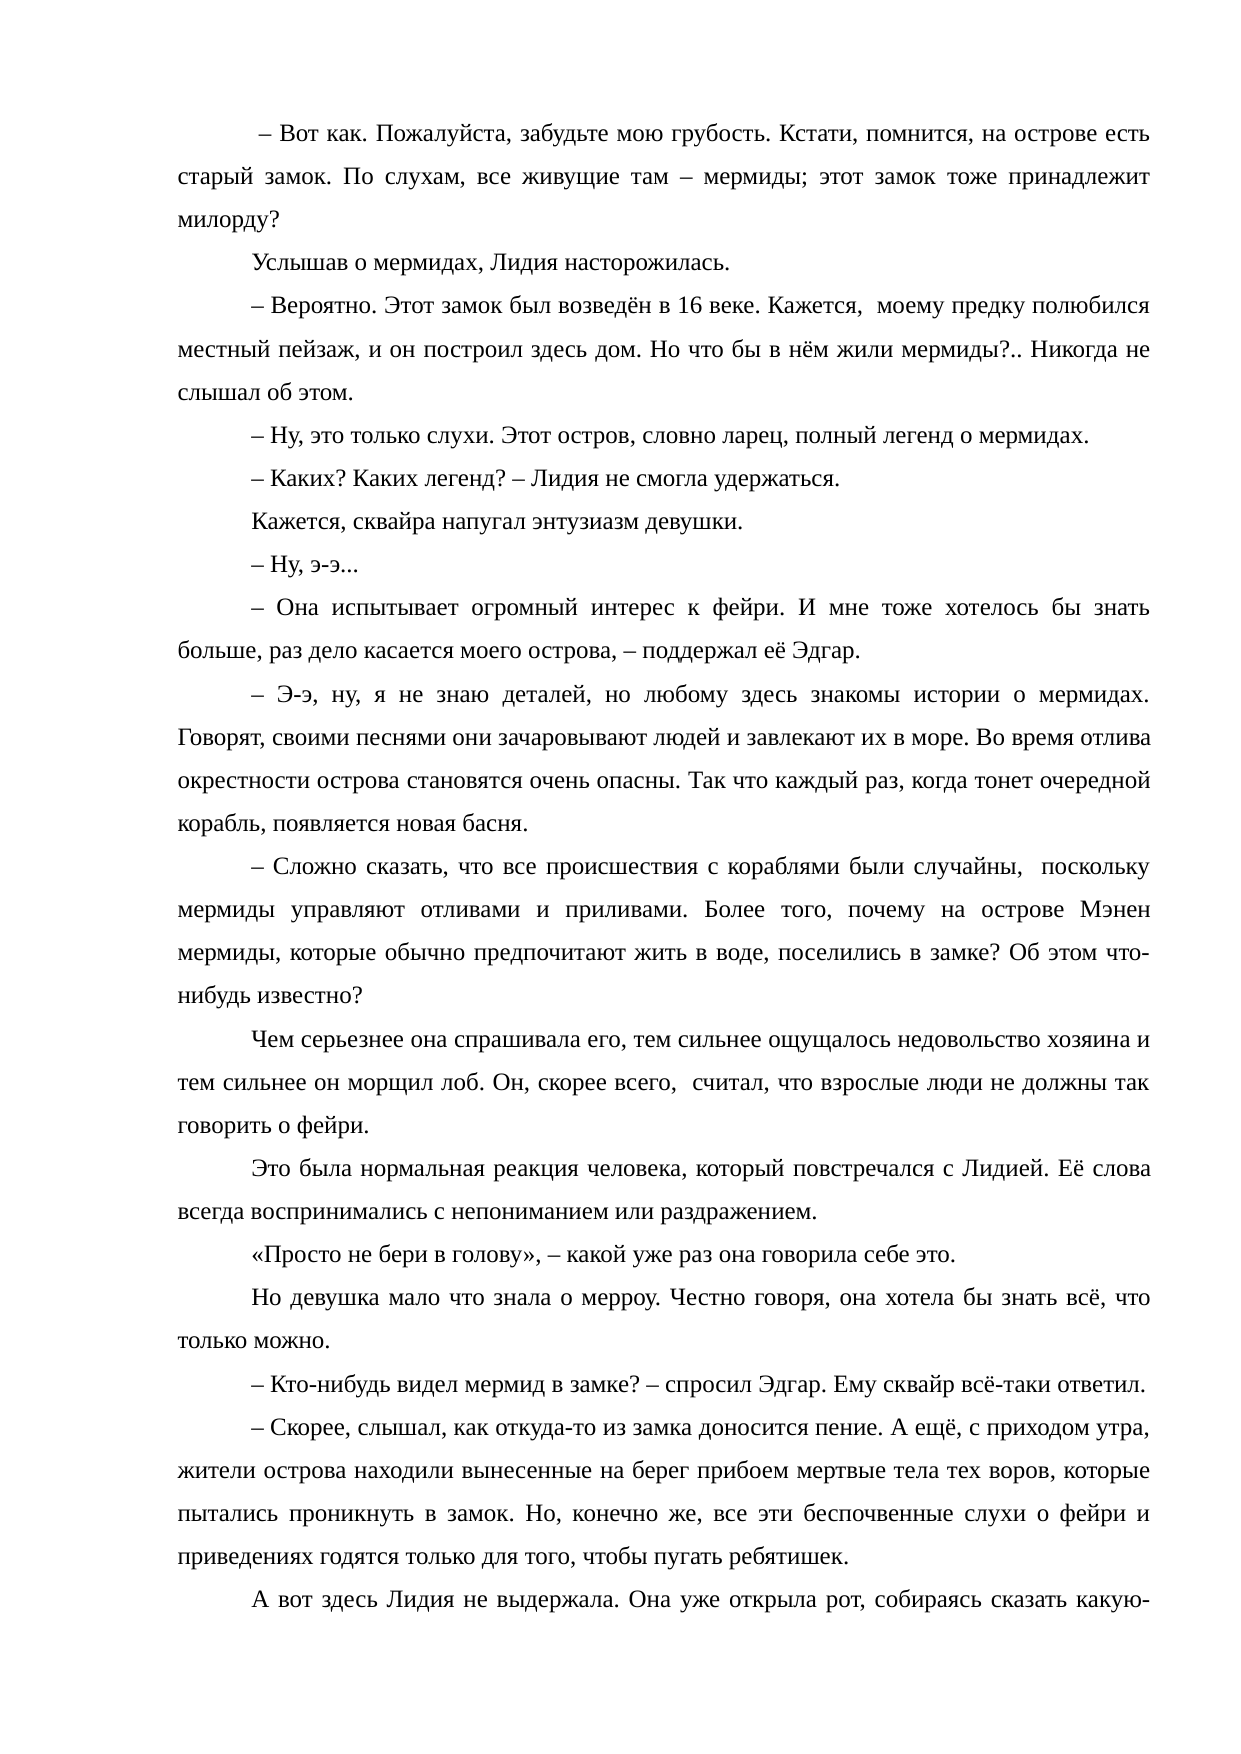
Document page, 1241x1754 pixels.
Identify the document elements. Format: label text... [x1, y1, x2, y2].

text – Ну, э-э... [177, 549, 1152, 578]
text – Кто-нибудь видел мермид в замке? – спросил Эдгар. Ему сквайр всё-таки ответил. [177, 1369, 1152, 1397]
text Чем серьезнее она спрашивала его, тем сильнее ощущалось недовольство хозяина и тем сильнее он морщил лоб. Он, скорее всего, считал, что взрослые люди не должны так говорить о фейри. [177, 1024, 1152, 1139]
text – Э-э, ну, я не знаю деталей, но любому здесь знакомы истории о мермидах. Говорят, своими песнями они зачаровывают людей и завлекают их в море. Во время отлива окрестности острова становятся очень опасны. Так что каждый раз, когда тонет очередной корабль, появляется новая басня. [177, 679, 1152, 837]
text Но девушка мало что знала о мерроу. Честно говоря, она хотела бы знать всё, что только можно. [177, 1282, 1152, 1354]
text – Каких? Каких легенд? – Лидия не смогла удержаться. [177, 463, 1152, 492]
text – Вот как. Пожалуйста, забудьте мою грубость. Кстати, помнится, на острове есть старый замок. По слухам, все живущие там – мермиды; этот замок тоже принадлежит милорду? [177, 118, 1152, 233]
text – Скорее, слышал, как откуда-то из замка доносится пение. А ещё, с приходом утра, жители острова находили вынесенные на берег прибоем мертвые тела тех воров, которые пытались проникнуть в замок. Но, конечно же, все эти беспочвенные слухи о фейри и приведениях годятся только для того, чтобы пугать ребятишек. [177, 1412, 1152, 1570]
text – Вероятно. Этот замок был возведён в 16 веке. Кажется, моему предку полюбился местный пейзаж, и он построил здесь дом. Но что бы в нём жили мермиды?.. Никогда не слышал об этом. [177, 291, 1152, 406]
text Это была нормальная реакция человека, который повстречался с Лидией. Её слова всегда воспринимались с непониманием или раздражением. [177, 1153, 1152, 1225]
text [177, 1584, 1152, 1613]
text – Она испытывает огромный интерес к фейри. И мне тоже хотелось бы знать больше, раз дело касается моего острова, – поддержал её Эдгар. [177, 592, 1152, 664]
text «Просто не бери в голову», – какой уже раз она говорила себе это. [177, 1239, 1152, 1268]
text Услышав о мермидах, Лидия насторожилась. [177, 247, 1152, 276]
text Кажется, сквайра напугал энтузиазм девушки. [177, 506, 1152, 535]
text – Ну, это только слухи. Этот остров, словно ларец, полный легенд о мермидах. [177, 420, 1152, 449]
text – Сложно сказать, что все происшествия с кораблями были случайны, поскольку мермиды управляют отливами и приливами. Более того, почему на острове Мэнен мермиды, которые обычно предпочитают жить в воде, поселились в замке? Об этом что-нибудь известно? [177, 851, 1152, 1009]
